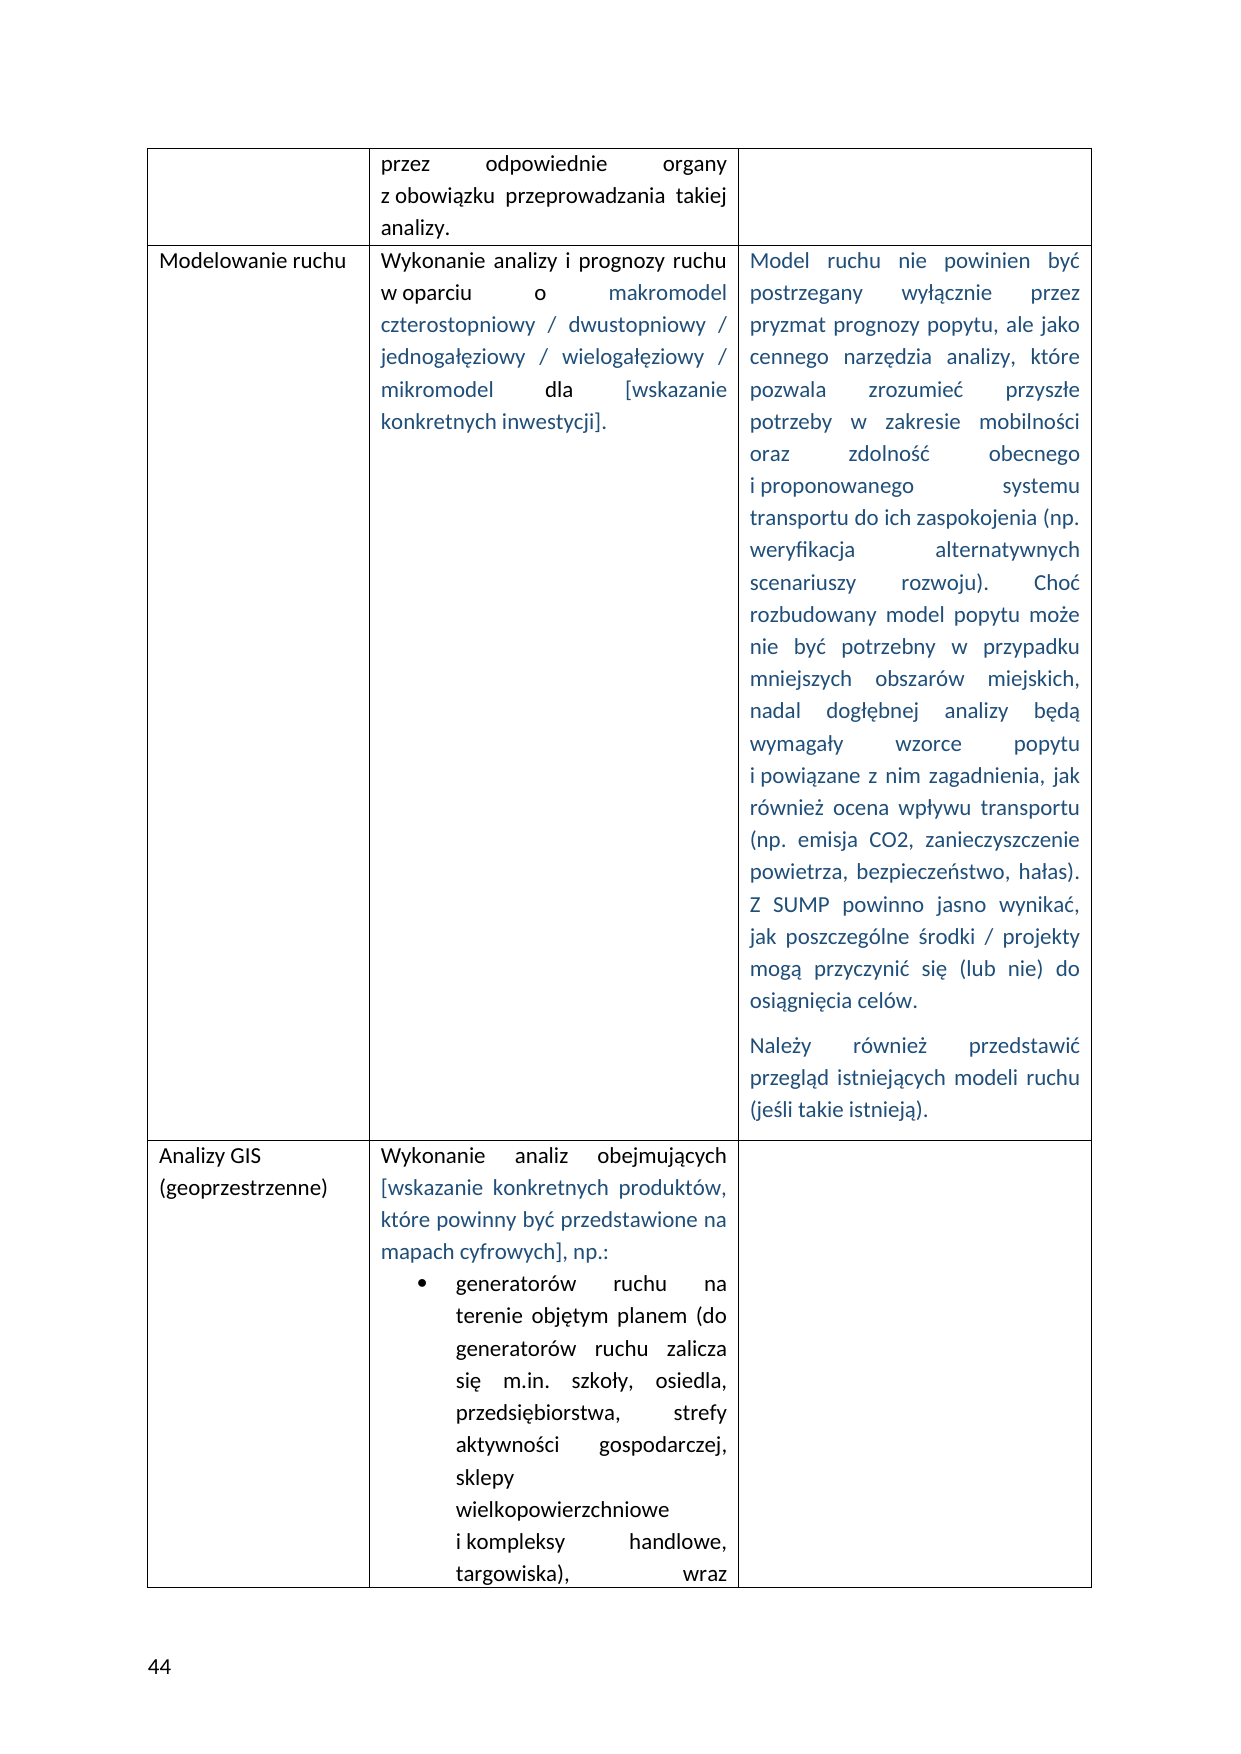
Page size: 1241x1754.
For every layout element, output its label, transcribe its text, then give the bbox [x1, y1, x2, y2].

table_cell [148, 1141, 369, 1587]
table_cell [739, 1141, 1091, 1587]
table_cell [370, 149, 738, 245]
table_cell Model ruchu nie powinien być postrzegany wyłącznie przez pryzmat prognozy popytu, ale jako cennego narzędzia analizy, które pozwala zrozumieć przyszłe potrzeby w zakresie mobilności oraz zdolność obecnego i proponowanego systemu transportu do ich zaspokojenia (np. weryfikacja alternatywnych scenariuszy rozwoju). Choć rozbudowany model popytu może nie być potrzebny w przypadku mniejszych obszarów miejskich, nadal dogłębnej analizy będą wymagały wzorce popytu i powiązane z nim zagadnienia, jak również ocena wpływu transportu (np. emisja CO2, zanieczyszczenie powietrza, bezpieczeństwo, hałas). Z SUMP powinno jasno wynikać, jak poszczególne środki / projekty mogą przyczynić się (lub nie) do osiągnięcia celów. Należy również przedstawić przegląd istniejących modeli ruchu (jeśli takie istnieją). [739, 246, 1091, 1140]
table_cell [148, 149, 369, 245]
table_cell Wykonanie analizy i prognozy ruchu w oparciu o makromodel czterostopniowy / dwustopniowy / jednogałęziowy / wielogałęziowy / mikromodel dla [wskazanie konkretnych inwestycji]. [370, 246, 738, 1140]
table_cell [370, 1141, 738, 1587]
table_cell Modelowanie ruchu [148, 246, 369, 1140]
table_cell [739, 149, 1091, 245]
